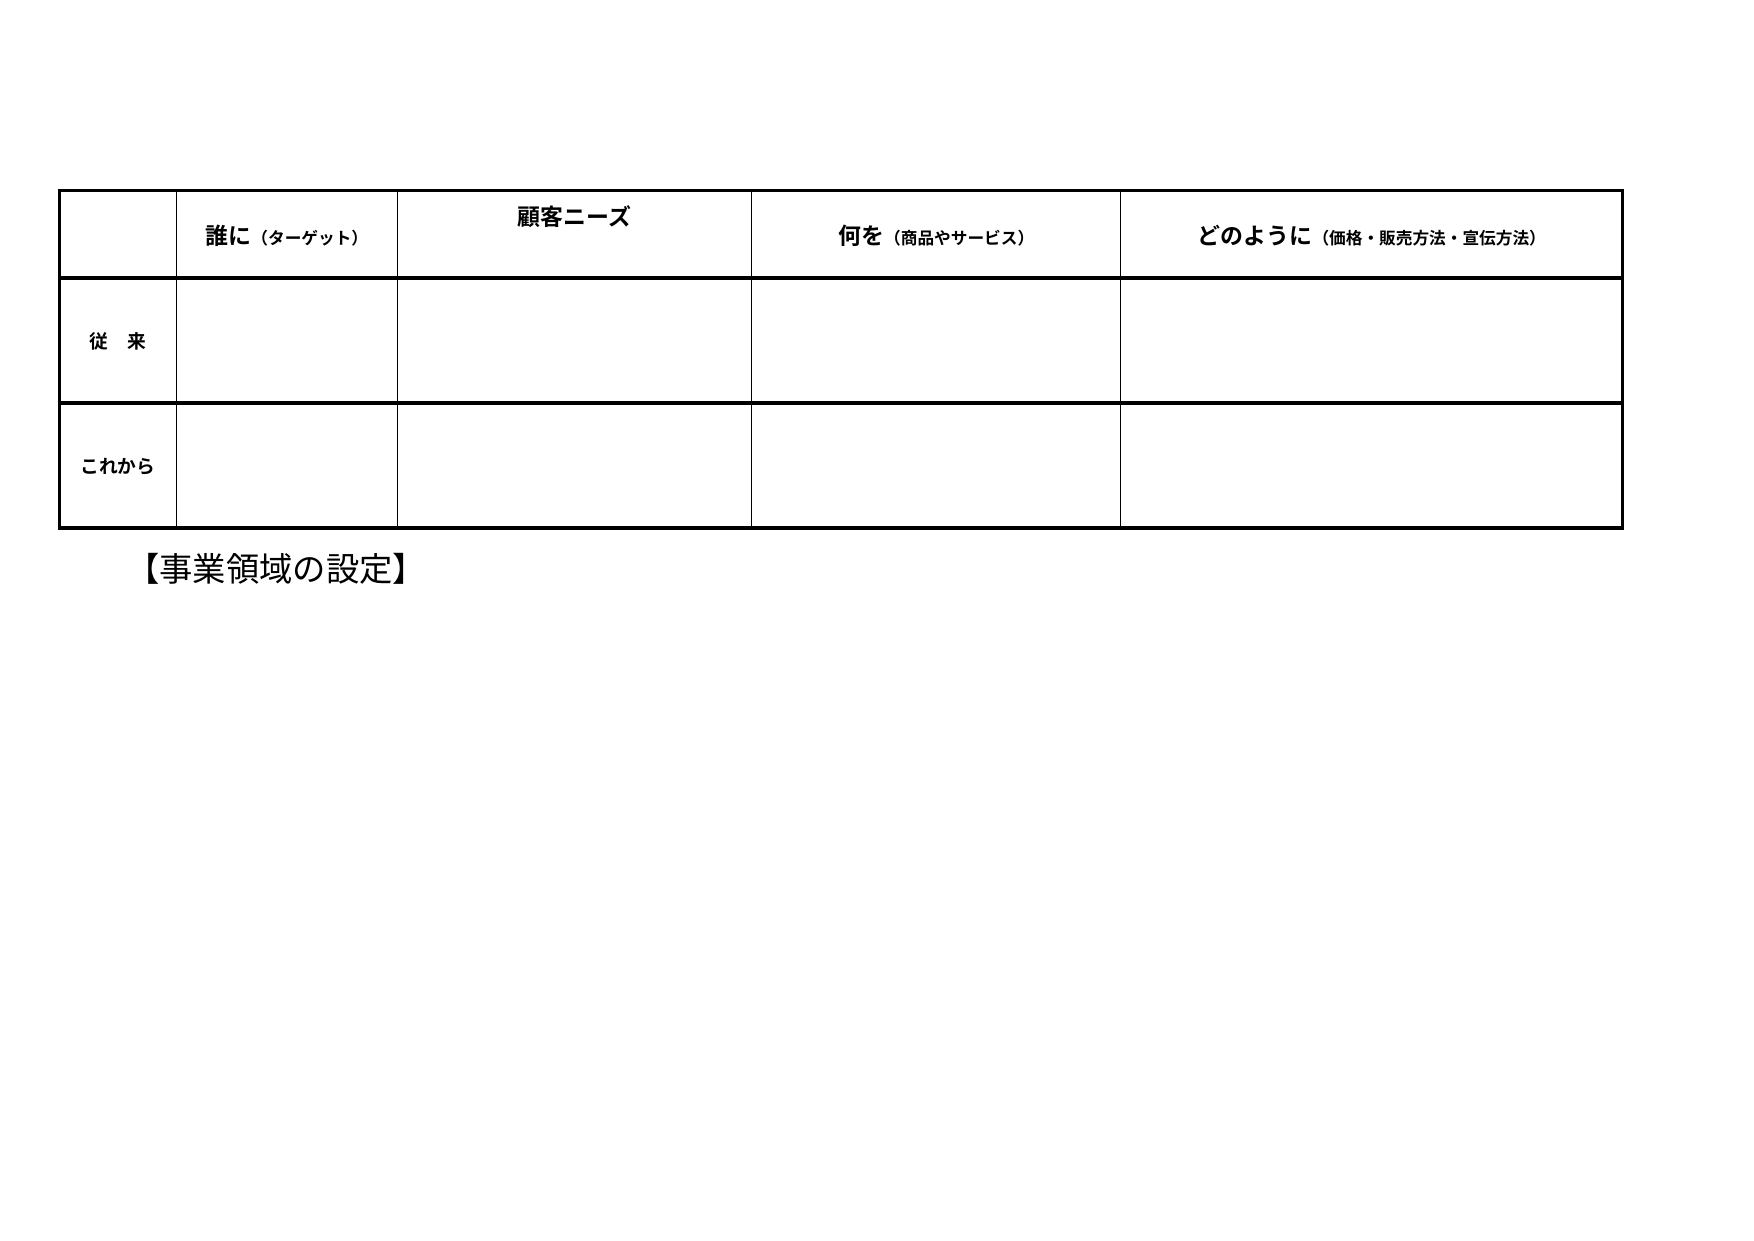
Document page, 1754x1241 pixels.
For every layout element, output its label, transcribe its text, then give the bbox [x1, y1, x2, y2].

table_cell [398, 280, 751, 401]
table_header 何を（商品やサービス） [752, 192, 1120, 276]
table_header 顧客ニーズ [398, 192, 751, 276]
table_cell [398, 405, 751, 526]
table_header 誰に（ターゲット） [177, 192, 397, 276]
table_header [61, 192, 176, 276]
table_cell [177, 405, 397, 526]
table_cell [752, 280, 1120, 401]
table_cell [177, 280, 397, 401]
text 【事業領域の設定】 [59, 529, 1665, 604]
table_cell これから [61, 405, 176, 526]
table_cell [752, 405, 1120, 526]
table_cell [1121, 405, 1621, 526]
table_cell [1121, 280, 1621, 401]
table_header どのように（価格・販売方法・宣伝方法） [1121, 192, 1621, 276]
table_cell 従 来 [61, 280, 176, 401]
